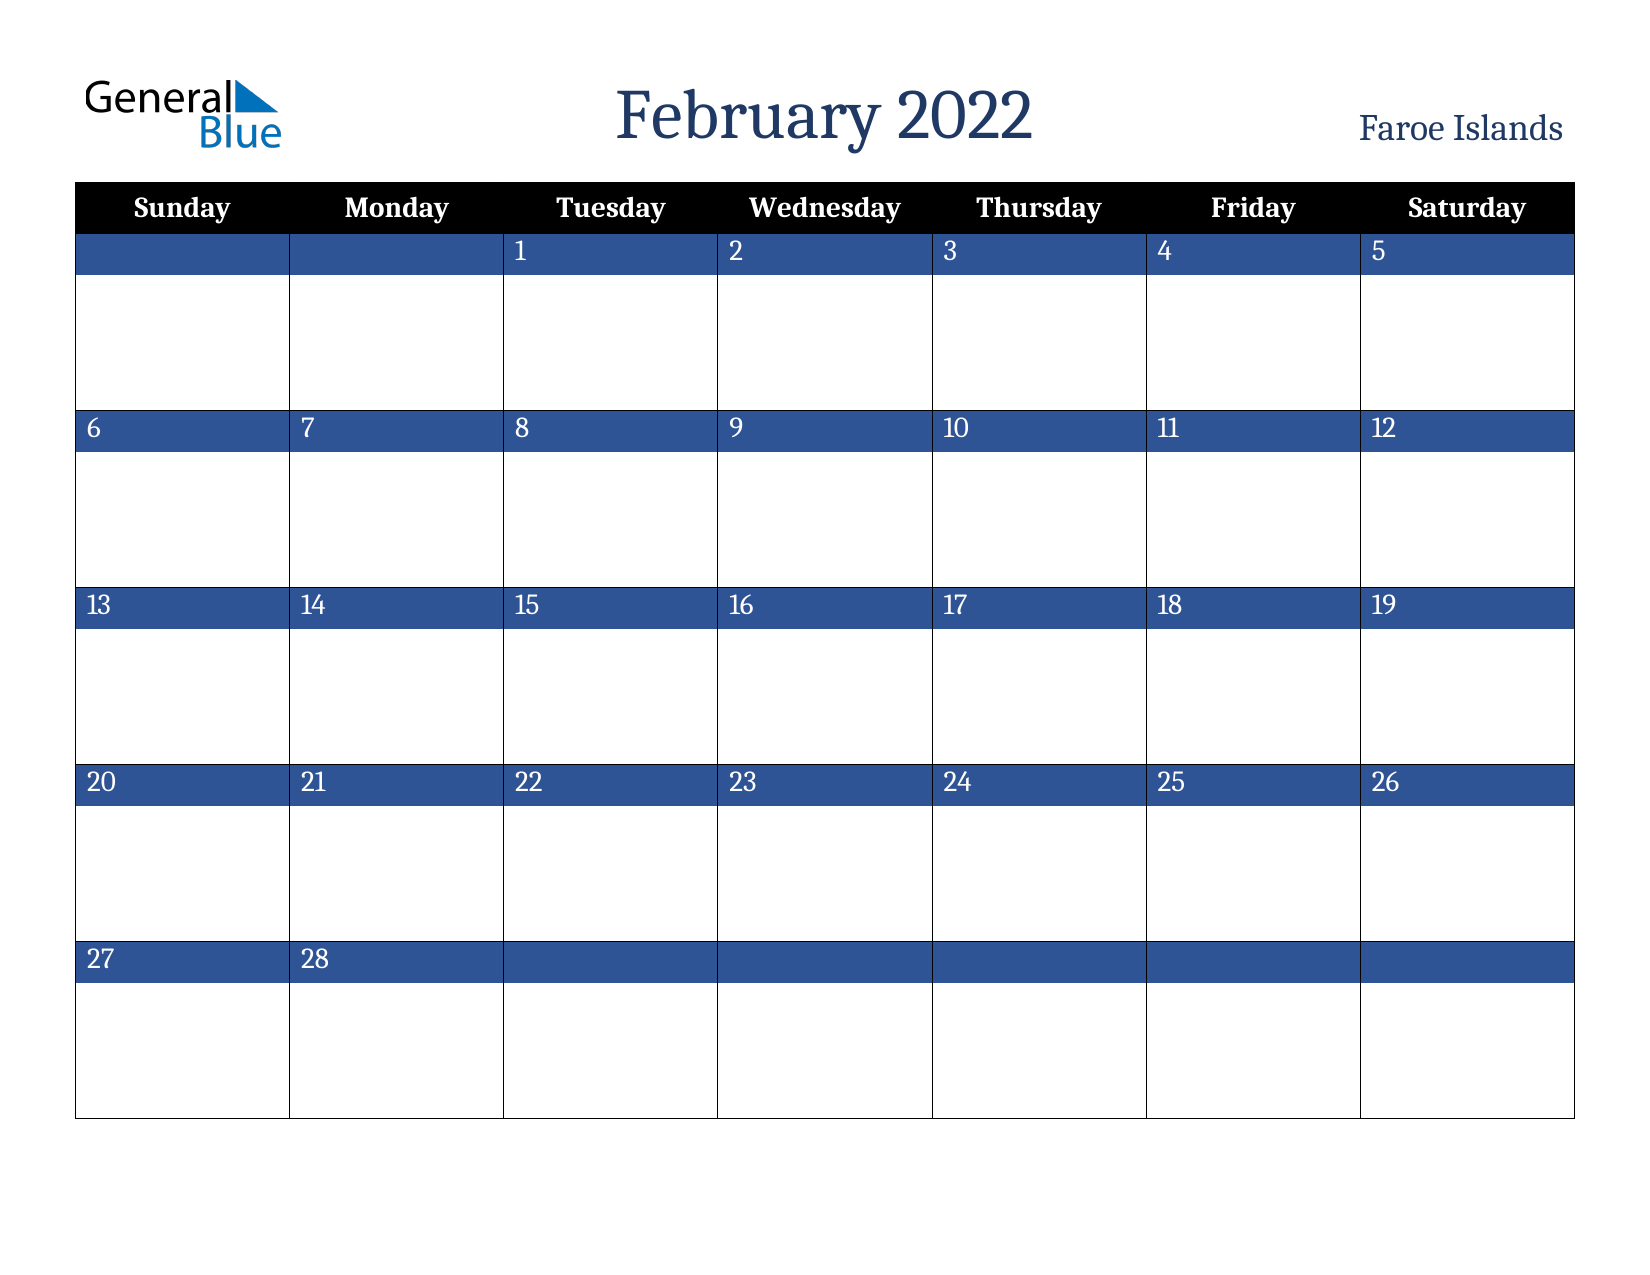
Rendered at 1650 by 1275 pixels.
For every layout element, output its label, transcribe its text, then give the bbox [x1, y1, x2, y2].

table_cell [290, 234, 503, 275]
table_cell [1147, 452, 1360, 587]
table_cell [933, 942, 1146, 983]
table_cell [718, 806, 932, 941]
table_cell [76, 806, 289, 941]
table_cell 10 [933, 411, 1146, 452]
table_cell 12 [1361, 411, 1574, 452]
table_header February 2022 [504, 75, 1146, 182]
table_cell [76, 275, 289, 410]
table_cell 26 [1361, 765, 1574, 806]
table_cell Saturday [1361, 183, 1574, 233]
table_cell 24 [933, 765, 1146, 806]
table_cell 5 [1361, 234, 1574, 275]
table_cell [504, 983, 717, 1118]
table_cell [718, 629, 932, 764]
table_cell Thursday [933, 183, 1146, 233]
table_cell [718, 275, 932, 410]
table_cell [290, 806, 503, 941]
table_cell 8 [504, 411, 717, 452]
table_cell 9 [718, 411, 932, 452]
table_cell [504, 452, 717, 587]
table_cell [504, 629, 717, 764]
table_cell 11 [1147, 411, 1360, 452]
table_cell [76, 234, 289, 275]
table_cell [718, 452, 932, 587]
table_cell Wednesday [718, 183, 932, 233]
table_cell 13 [76, 588, 289, 629]
table_cell 22 [504, 765, 717, 806]
table_cell 19 [1361, 588, 1574, 629]
table_cell [1147, 806, 1360, 941]
table_cell 25 [1147, 765, 1360, 806]
table_cell [718, 942, 932, 983]
table_cell 14 [290, 588, 503, 629]
table_cell [933, 983, 1146, 1118]
table_cell Tuesday [504, 183, 717, 233]
table_cell [1361, 629, 1574, 764]
table_cell Friday [1147, 183, 1360, 233]
table_cell [1147, 275, 1360, 410]
table_cell [1361, 275, 1574, 410]
table_cell [504, 806, 717, 941]
table_cell 18 [1147, 588, 1360, 629]
table_cell Sunday [76, 183, 289, 233]
table_cell [1147, 942, 1360, 983]
table_cell [76, 629, 289, 764]
table_cell [933, 452, 1146, 587]
table_cell 17 [933, 588, 1146, 629]
table_cell [76, 452, 289, 587]
table_cell [1361, 452, 1574, 587]
table_cell 27 [76, 942, 289, 983]
table_cell [290, 275, 503, 410]
table_cell [933, 629, 1146, 764]
table_cell [933, 806, 1146, 941]
table_cell Monday [290, 183, 503, 233]
table_cell 28 [290, 942, 503, 983]
table_cell [504, 275, 717, 410]
table_cell [1147, 629, 1360, 764]
table_cell 3 [933, 234, 1146, 275]
table_cell [1361, 983, 1574, 1118]
table_cell [290, 452, 503, 587]
table_cell 6 [76, 411, 289, 452]
table_cell 4 [1147, 234, 1360, 275]
table_cell [504, 942, 717, 983]
table_cell 2 [718, 234, 932, 275]
table_cell 21 [290, 765, 503, 806]
table_cell [1147, 983, 1360, 1118]
table_cell 23 [718, 765, 932, 806]
table_cell [1361, 806, 1574, 941]
table_header [76, 75, 503, 182]
table_cell 16 [718, 588, 932, 629]
picture [86, 80, 281, 148]
table_cell 15 [504, 588, 717, 629]
table_cell [290, 983, 503, 1118]
table_cell [290, 629, 503, 764]
table_cell [933, 275, 1146, 410]
table_cell [1361, 942, 1574, 983]
table_header Faroe Islands [1146, 75, 1574, 182]
table_cell 1 [504, 234, 717, 275]
table_cell 20 [76, 765, 289, 806]
table_cell [718, 983, 932, 1118]
table_cell 7 [290, 411, 503, 452]
table_cell [76, 983, 289, 1118]
